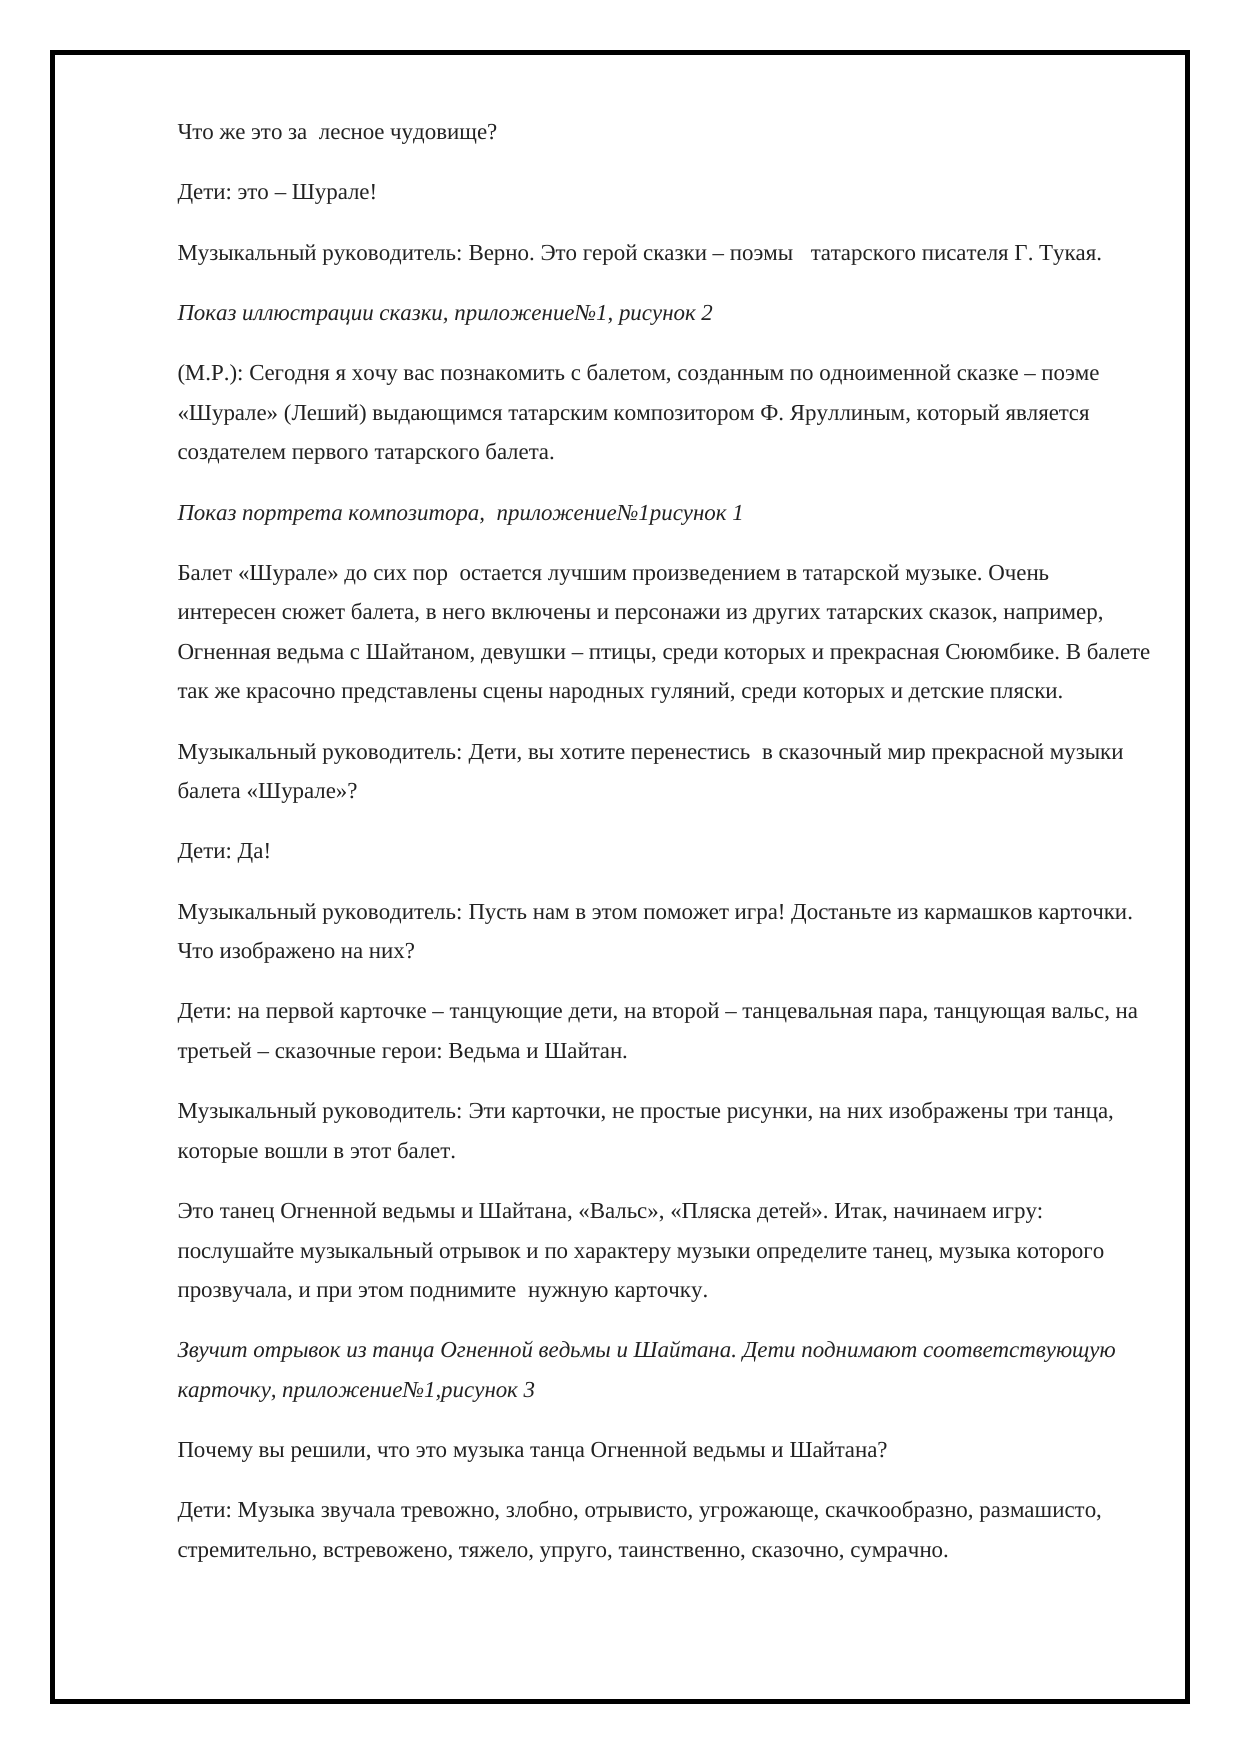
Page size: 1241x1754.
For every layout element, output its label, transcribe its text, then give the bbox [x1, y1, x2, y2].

text Показ иллюстрации сказки, приложение№1, рисунок 2 [177, 299, 1152, 325]
text Почему вы решили, что это музыка танца Огненной ведьмы и Шайтана? [177, 1436, 1152, 1463]
text Звучит отрывок из танца Огненной ведьмы и Шайтана. Дети поднимают соответствующую карточку, приложение№1,рисунок 3 [177, 1336, 1152, 1402]
text Что же это за лесное чудовище? [177, 118, 1152, 144]
text Балет «Шурале» до сих пор остается лучшим произведением в татарской музыке. Очень интересен сюжет балета, в него включены и персонажи из других татарских сказок, например, Огненная ведьма с Шайтаном, девушки – птицы, среди которых и прекрасная Сююмбике. В балете так же красочно представлены сцены народных гуляний, среди которых и детские пляски. [177, 559, 1152, 704]
text Дети: на первой карточке – танцующие дети, на второй – танцевальная пара, танцующая вальс, на третьей – сказочные герои: Ведьма и Шайтан. [177, 998, 1152, 1063]
text Показ портрета композитора, приложение№1рисунок 1 [177, 499, 1152, 525]
text Музыкальный руководитель: Эти карточки, не простые рисунки, на них изображены три танца, которые вошли в этот балет. [177, 1097, 1152, 1163]
text (М.Р.): Сегодня я хочу вас познакомить с балетом, созданным по одноименной сказке – поэме «Шурале» (Леший) выдающимся татарским композитором Ф. Яруллиным, который является создателем первого татарского балета. [177, 359, 1152, 465]
text Это танец Огненной ведьмы и Шайтана, «Вальс», «Пляска детей». Итак, начинаем игру: послушайте музыкальный отрывок и по характеру музыки определите танец, музыка которого прозвучала, и при этом поднимите нужную карточку. [177, 1197, 1152, 1302]
text Музыкальный руководитель: Дети, вы хотите перенестись в сказочный мир прекрасной музыки балета «Шурале»? [177, 738, 1152, 803]
text Дети: Музыка звучала тревожно, злобно, отрывисто, угрожающе, скачкообразно, размашисто, стремительно, встревожено, тяжело, упруго, таинственно, сказочно, сумрачно. [177, 1497, 1152, 1562]
text Музыкальный руководитель: Верно. Это герой сказки – поэмы татарского писателя Г. Тукая. [177, 239, 1152, 265]
text Дети: Да! [177, 837, 1152, 864]
text Музыкальный руководитель: Пусть нам в этом поможет игра! Достаньте из кармашков карточки. Что изображено на них? [177, 898, 1152, 964]
text Дети: это – Шурале! [177, 178, 1152, 205]
